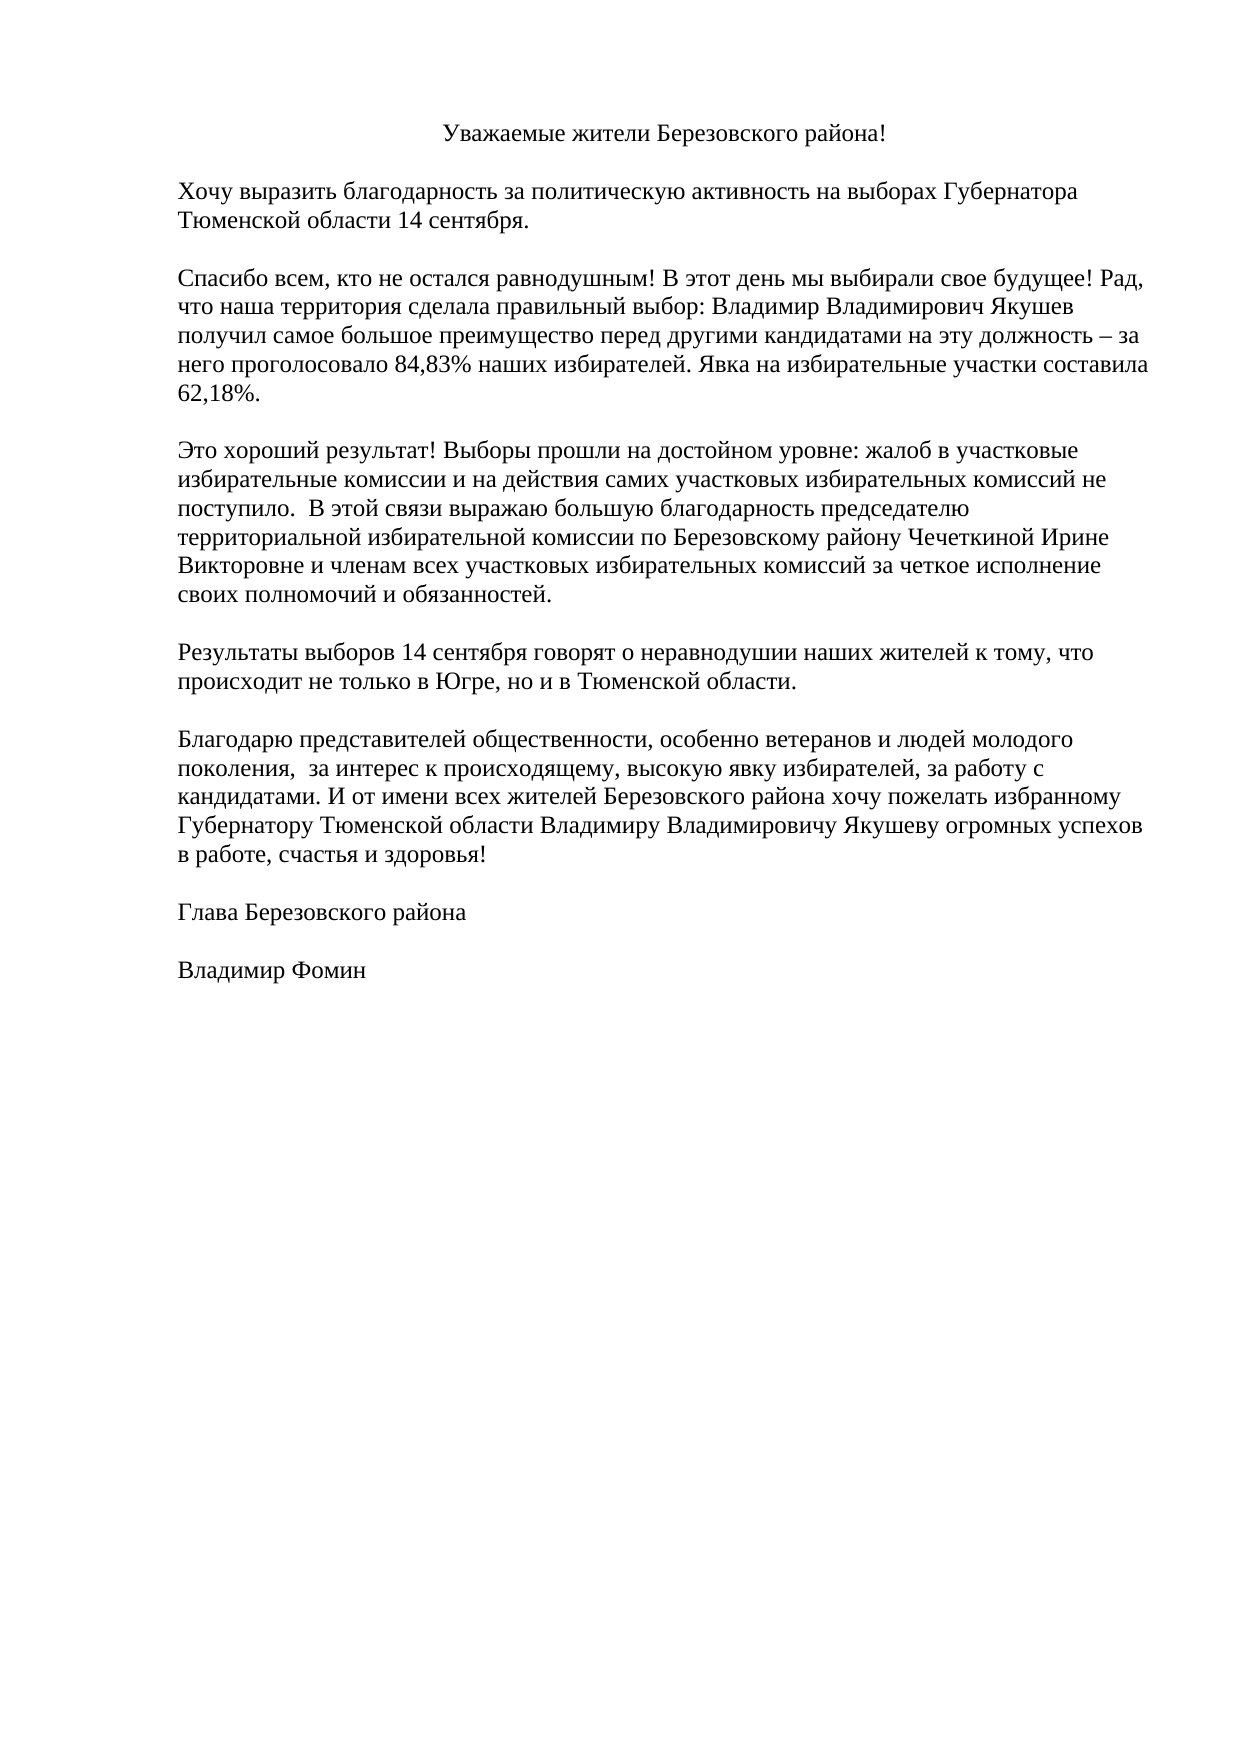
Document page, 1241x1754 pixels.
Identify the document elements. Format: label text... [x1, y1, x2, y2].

text Благодарю представителей общественности, особенно ветеранов и людей молодого поколения, за интерес к происходящему, высокую явку избирателей, за работу с кандидатами. И от имени всех жителей Березовского района хочу пожелать избранному Губернатору Тюменской области Владимиру Владимировичу Якушеву огромных успехов в работе, счастья и здоровья! [177, 724, 1152, 868]
text Владимир Фомин [177, 955, 1152, 983]
text Глава Березовского района [177, 897, 1152, 926]
text Уважаемые жители Березовского района! [177, 118, 1152, 147]
text Результаты выборов 14 сентября говорят о неравнодушии наших жителей к тому, что происходит не только в Югре, но и в Тюменской области. [177, 637, 1152, 695]
text Спасибо всем, кто не остался равнодушным! В этот день мы выбирали свое будущее! Рад, что наша территория сделала правильный выбор: Владимир Владимирович Якушев получил самое большое преимущество перед другими кандидатами на эту должность – за него проголосовало 84,83% наших избирателей. Явка на избирательные участки составила 62,18%. [177, 263, 1152, 406]
text Это хороший результат! Выборы прошли на достойном уровне: жалоб в участковые избирательные комиссии и на действия самих участковых избирательных комиссий не поступило. В этой связи выражаю большую благодарность председателю территориальной избирательной комиссии по Березовскому району Чечеткиной Ирине Викторовне и членам всех участковых избирательных комиссий за четкое исполнение своих полномочий и обязанностей. [177, 436, 1152, 608]
text Хочу выразить благодарность за политическую активность на выборах Губернатора Тюменской области 14 сентября. [177, 176, 1152, 233]
